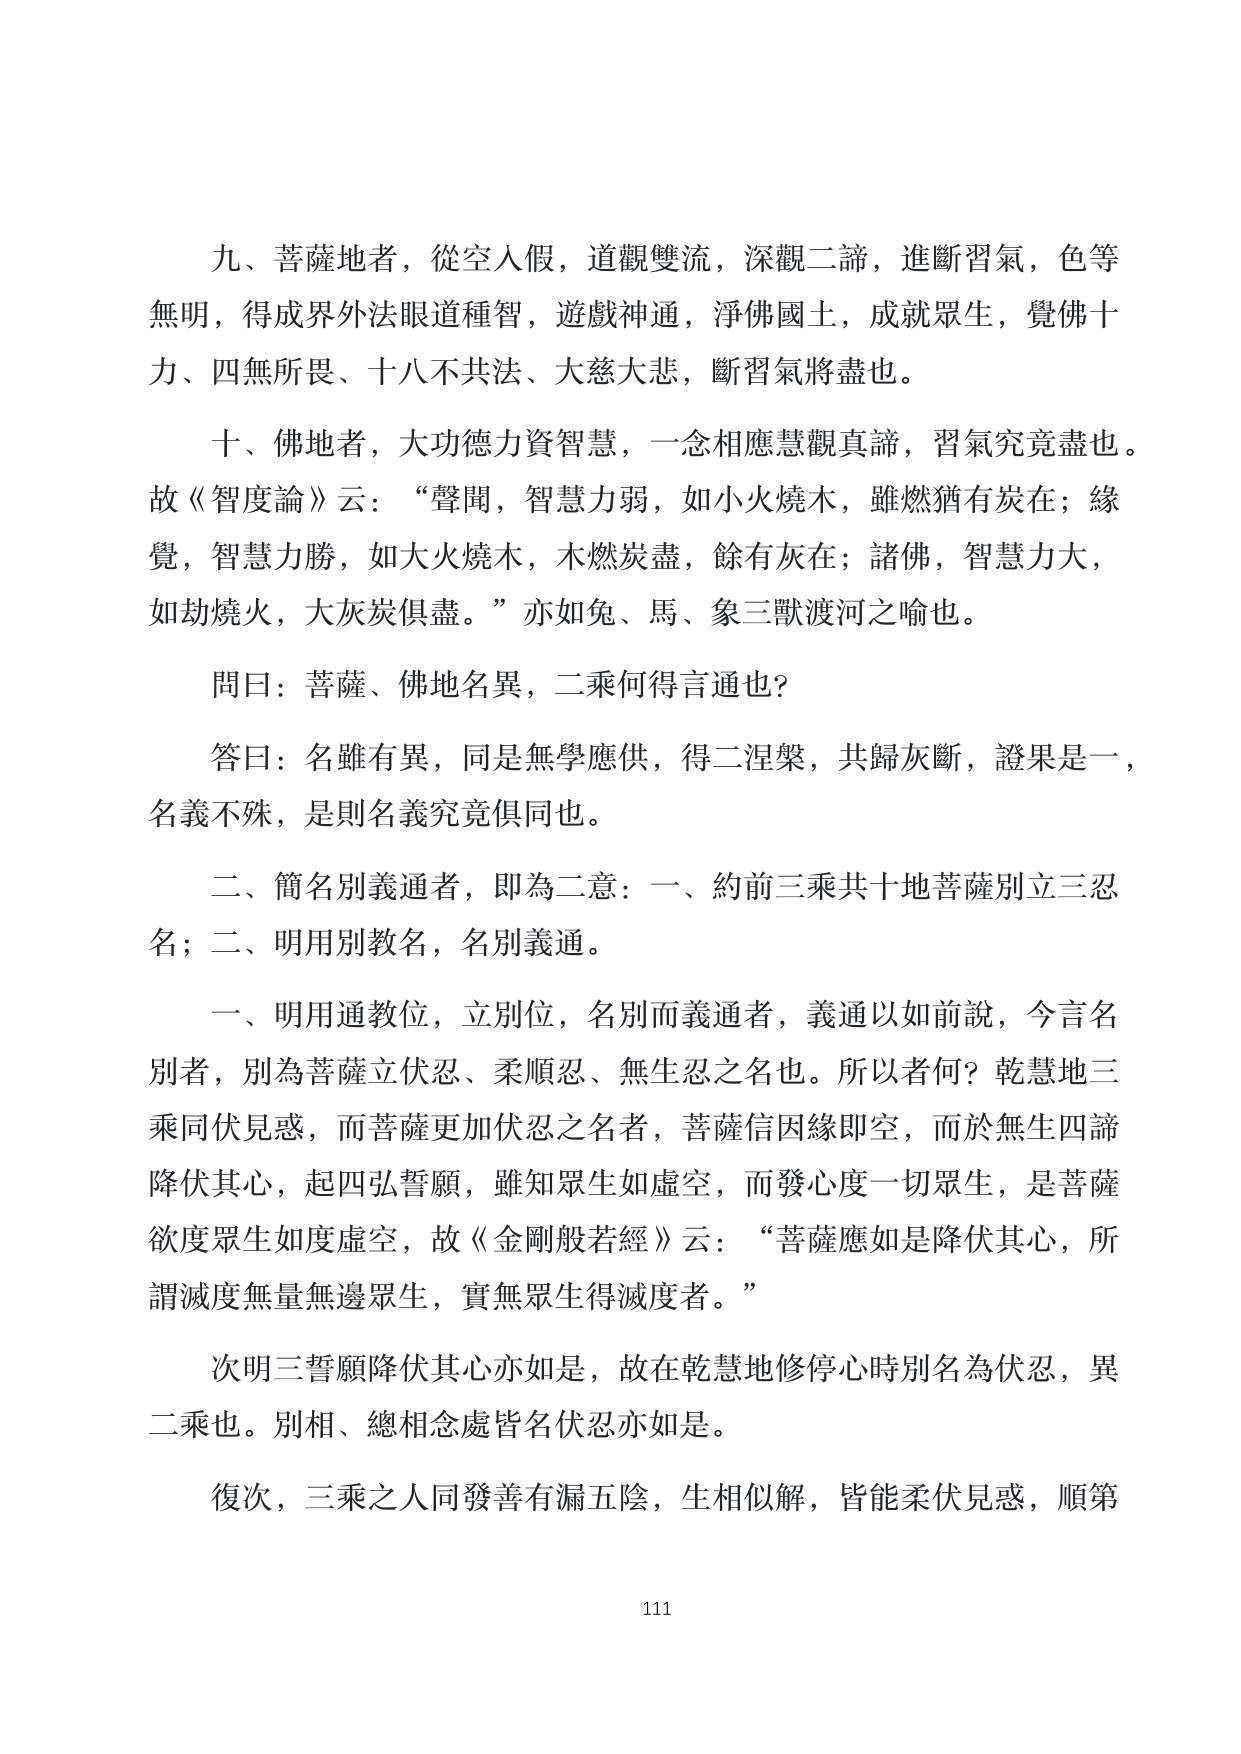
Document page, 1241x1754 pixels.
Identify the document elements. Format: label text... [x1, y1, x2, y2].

text 答曰：名雖有異，同是無學應供，得二涅槃，共歸灰斷，證果是一，名義不殊，是則名義究竟俱同也。 [148, 723, 1122, 836]
text 十、佛地者，大功德力資智慧，一念相應慧觀真諦，習氣究竟盡也。故《智度論》云：“聲聞，智慧力弱，如小火燒木，雖燃猶有炭在；緣覺，智慧力勝，如大火燒木，木燃炭盡，餘有灰在；諸佛，智慧力大，如劫燒火，大灰炭俱盡。”亦如兔、馬、象三獸渡河之喻也。 [148, 409, 1122, 634]
text 復次，三乘之人同發善有漏五陰，生相似解，皆能柔伏見惑，順第一義諦理。而菩薩獨受柔順忍名者，菩薩非但伏結順理，又能為一切眾生伏心，遍行六度，一切事中福德智慧皆令究竟。如三藏教門，三阿僧祇修六度，乃至不惜身命，至中忍滿。今此菩薩亦如是，以空、無想、無願調伏諸根，欲為眾生滿足六度，故名順忍也。 [148, 1463, 1122, 1519]
text 九、菩薩地者，從空入假，道觀雙流，深觀二諦，進斷習氣，色等無明，得成界外法眼道種智，遊戲神通，淨佛國土，成就眾生，覺佛十力、四無所畏、十八不共法、大慈大悲，斷習氣將盡也。 [148, 224, 1122, 393]
text 次明三誓願降伏其心亦如是，故在乾慧地修停心時別名為伏忍，異二乘也。別相、總相念處皆名伏忍亦如是。 [148, 1334, 1122, 1447]
text 問曰：菩薩、佛地名異，二乘何得言通也？ [148, 651, 1122, 707]
text 一、明用通教位，立別位，名別而義通者，義通以如前說，今言名別者，別為菩薩立伏忍、柔順忍、無生忍之名也。所以者何？乾慧地三乘同伏見惑，而菩薩更加伏忍之名者，菩薩信因緣即空，而於無生四諦降伏其心，起四弘誓願，雖知眾生如虛空，而發心度一切眾生，是菩薩欲度眾生如度虛空，故《金剛般若經》云：“菩薩應如是降伏其心，所謂滅度無量無邊眾生，實無眾生得滅度者。” [148, 981, 1122, 1318]
text 二、簡名別義通者，即為二意：一、約前三乘共十地菩薩別立三忍名；二、明用別教名，名別義通。 [148, 852, 1122, 964]
